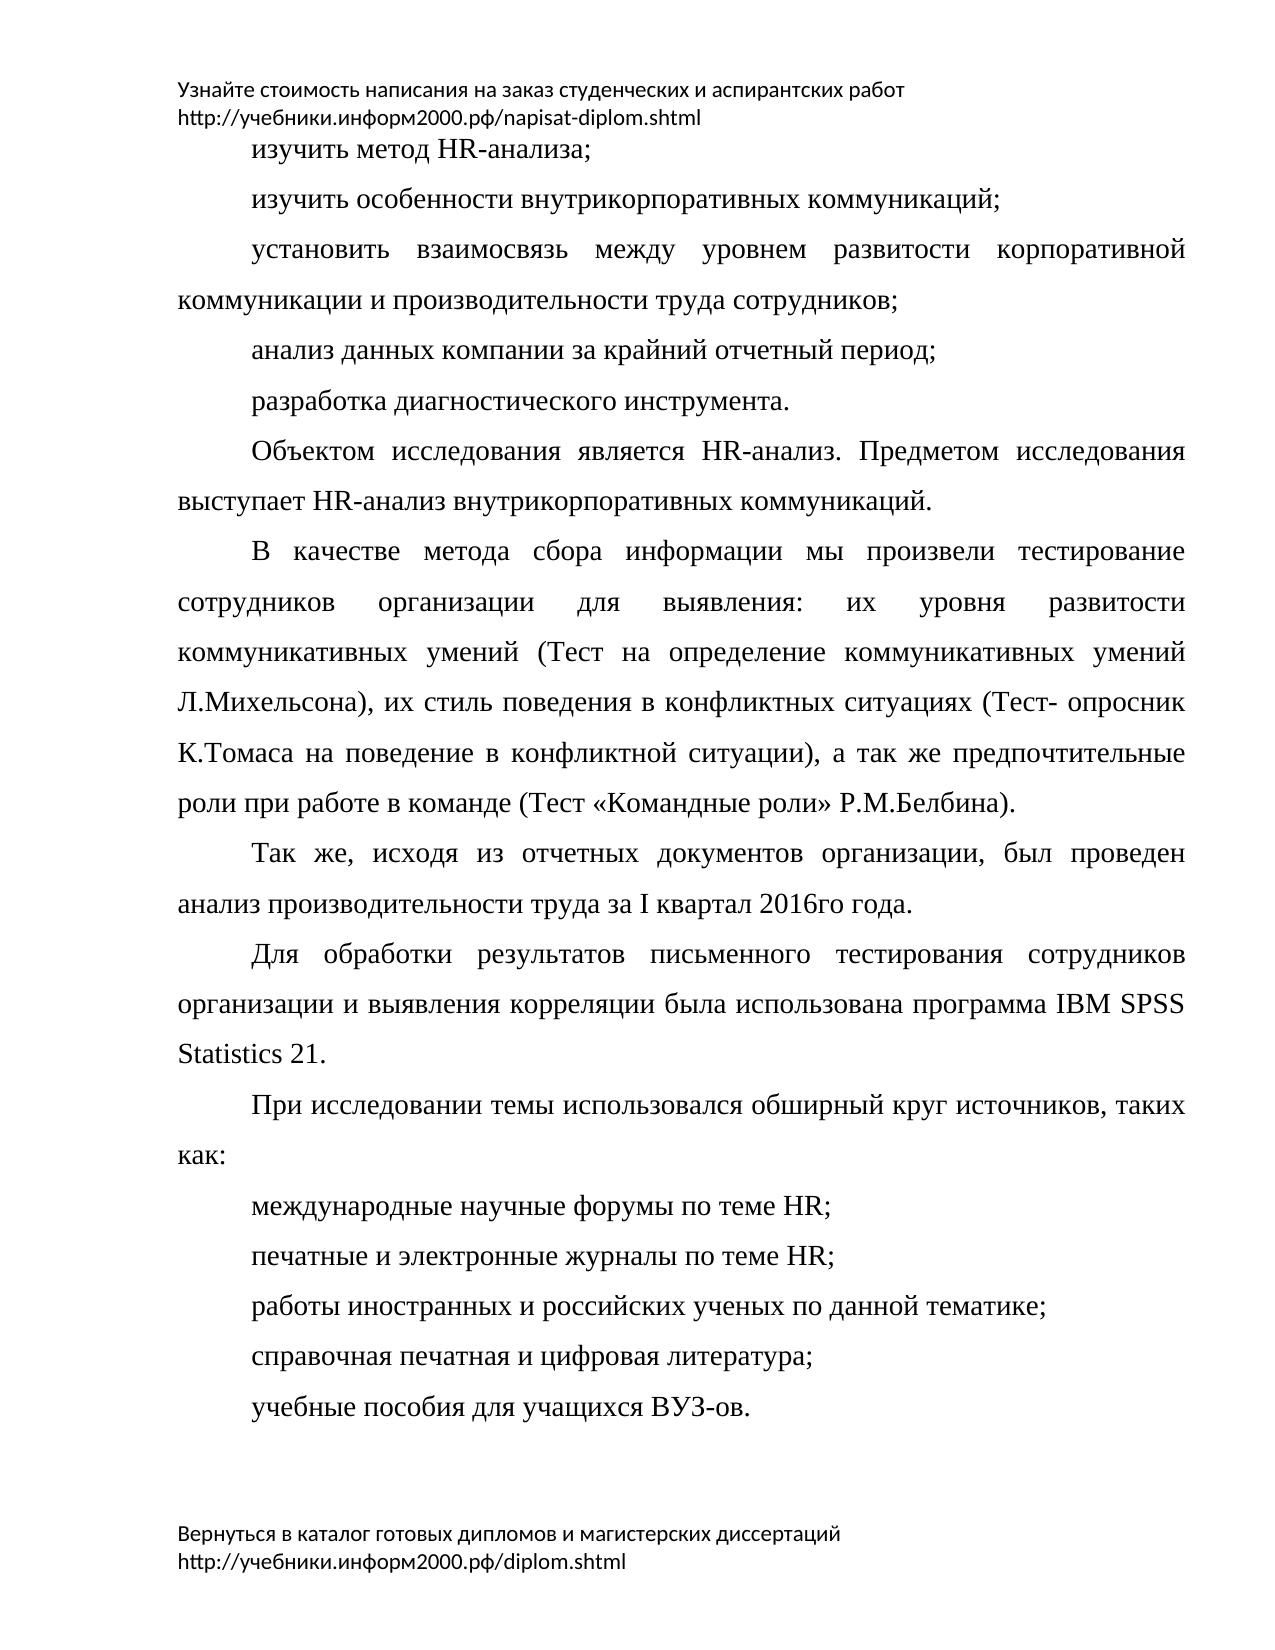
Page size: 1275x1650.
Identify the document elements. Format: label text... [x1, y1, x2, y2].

text печатные и электронные журналы по теме HR; [177, 1238, 1186, 1271]
text работы иностранных и российских ученых по данной тематике; [177, 1288, 1186, 1322]
text В качестве метода сбора информации мы произвели тестирование сотрудников организации для выявления: их уровня развитости коммуникативных умений (Тест на определение коммуникативных умений Л.Михельсона), их стиль поведения в конфликтных ситуациях (Тест- опросник К.Томаса на поведение в конфликтной ситуации), а так же предпочтительные роли при работе в команде (Тест «Командные роли» Р.М.Белбина). [177, 533, 1186, 819]
text изучить метод HR-анализа; [177, 131, 1186, 164]
text международные научные форумы по теме HR; [177, 1188, 1186, 1221]
text анализ данных компании за крайний отчетный период; [177, 332, 1186, 366]
text Так же, исходя из отчетных документов организации, был проведен анализ производительности труда за I квартал 2016го года. [177, 835, 1186, 919]
text учебные пособия для учащихся ВУЗ-ов. [177, 1389, 1186, 1422]
text разработка диагностического инструмента. [177, 383, 1186, 416]
text установить взаимосвязь между уровнем развитости корпоративной коммуникации и производительности труда сотрудников; [177, 232, 1186, 316]
text Объектом исследования является HR-анализ. Предметом исследования выступает HR-анализ внутрикорпоративных коммуникаций. [177, 433, 1186, 517]
text Для обработки результатов письменного тестирования сотрудников организации и выявления корреляции была использована программа IBM SPSS Statistics 21. [177, 936, 1186, 1070]
text изучить особенности внутрикорпоративных коммуникаций; [177, 181, 1186, 215]
text справочная печатная и цифровая литература; [177, 1338, 1186, 1372]
text При исследовании темы использовался обширный круг источников, таких как: [177, 1087, 1186, 1171]
